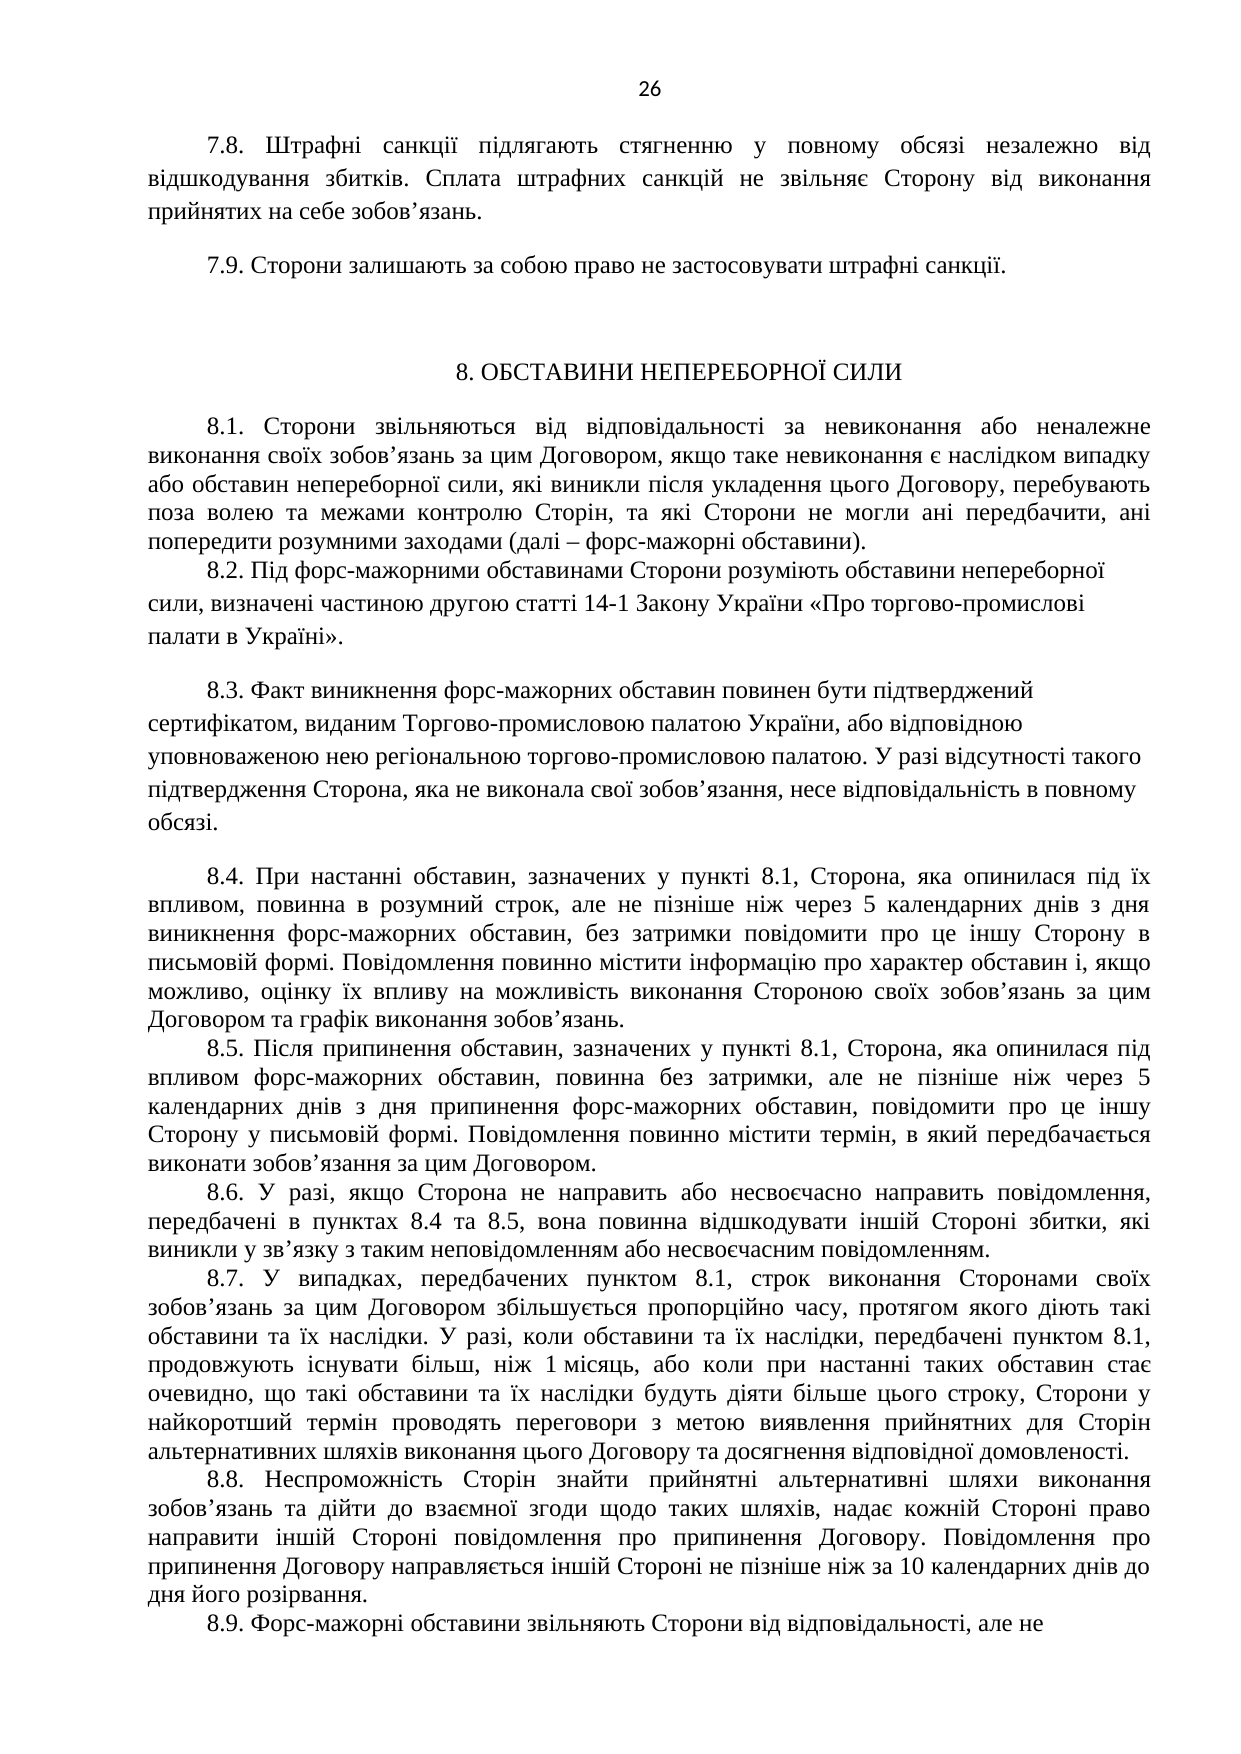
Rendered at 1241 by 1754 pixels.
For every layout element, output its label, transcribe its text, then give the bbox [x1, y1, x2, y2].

text 8.2. Під форс-мажорними обставинами Сторони розуміють обставини непереборної сили, визначені частиною другою статті 14-1 Закону України «Про торгово-промислові палати в Україні». [148, 555, 1152, 650]
text 7.9. Сторони залишають за собою право не застосовувати штрафні санкції. [148, 250, 1152, 278]
text 8.4. При настанні обставин, зазначених у пункті 8.1, Сторона, яка опинилася під їх впливом, повинна в розумний строк, але не пізніше ніж через 5 календарних днів з дня виникнення форс-мажорних обставин, без затримки повідомити про це іншу Сторону в письмовій формі. Повідомлення повинно містити інформацію про характер обставин і, якщо можливо, оцінку їх впливу на можливість виконання Стороною своїх зобов’язань за цим Договором та графік виконання зобов’язань. [148, 861, 1152, 1033]
text 8.1. Сторони звільняються від відповідальності за невиконання або неналежне виконання своїх зобов’язань за цим Договором, якщо таке невиконання є наслідком випадку або обставин непереборної сили, які виникли після укладення цього Договору, перебувають поза волею та межами контролю Сторін, та які Сторони не могли ані передбачити, ані попередити розумними заходами (далі – форс-мажорні обставини). [148, 411, 1152, 555]
text 8.5. Після припинення обставин, зазначених у пункті 8.1, Сторона, яка опинилася під впливом форс-мажорних обставин, повинна без затримки, але не пізніше ніж через 5 календарних днів з дня припинення форс-мажорних обставин, повідомити про це іншу Сторону у письмовій формі. Повідомлення повинно містити термін, в який передбачається виконати зобов’язання за цим Договором. [148, 1033, 1152, 1177]
text 8.6. У разі, якщо Сторона не направить або несвоєчасно направить повідомлення, передбачені в пунктах 8.4 та 8.5, вона повинна відшкодувати іншій Стороні збитки, які виникли у зв’язку з таким неповідомленням або несвоєчасним повідомленням. [148, 1177, 1152, 1263]
text 8.8. Неспроможність Сторін знайти прийнятні альтернативні шляхи виконання зобов’язань та дійти до взаємної згоди щодо таких шляхів, надає кожній Стороні право направити іншій Стороні повідомлення про припинення Договору. Повідомлення про припинення Договору направляється іншій Стороні не пізніше ніж за 10 календарних днів до дня його розірвання. [148, 1464, 1152, 1608]
text 7.8. Штрафні санкції підлягають стягненню у повному обсязі незалежно від відшкодування збитків. Сплата штрафних санкцій не звільняє Сторону від виконання прийнятих на себе зобов’язань. [148, 130, 1152, 224]
text 8.3. Факт виникнення форс-мажорних обставин повинен бути підтверджений сертифікатом, виданим Торгово-промисловою палатою України, або відповідною уповноваженою нею регіональною торгово-промисловою палатою. У разі відсутності такого підтвердження Сторона, яка не виконала свої зобов’язання, несе відповідальність в повному обсязі. [148, 675, 1152, 836]
text 8. ОБСТАВИНИ НЕПЕРЕБОРНОЇ СИЛИ [148, 357, 1152, 386]
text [148, 1608, 1152, 1637]
text 8.7. У випадках, передбачених пунктом 8.1, строк виконання Сторонами своїх зобов’язань за цим Договором збільшується пропорційно часу, протягом якого діють такі обставини та їх наслідки. У разі, коли обставини та їх наслідки, передбачені пунктом 8.1, продовжують існувати більш, ніж 1 місяць, або коли при настанні таких обставин стає очевидно, що такі обставини та їх наслідки будуть діяти більше цього строку, Сторони у найкоротший термін проводять переговори з метою виявлення прийнятних для Сторін альтернативних шляхів виконання цього Договору та досягнення відповідної домовленості. [148, 1263, 1152, 1464]
